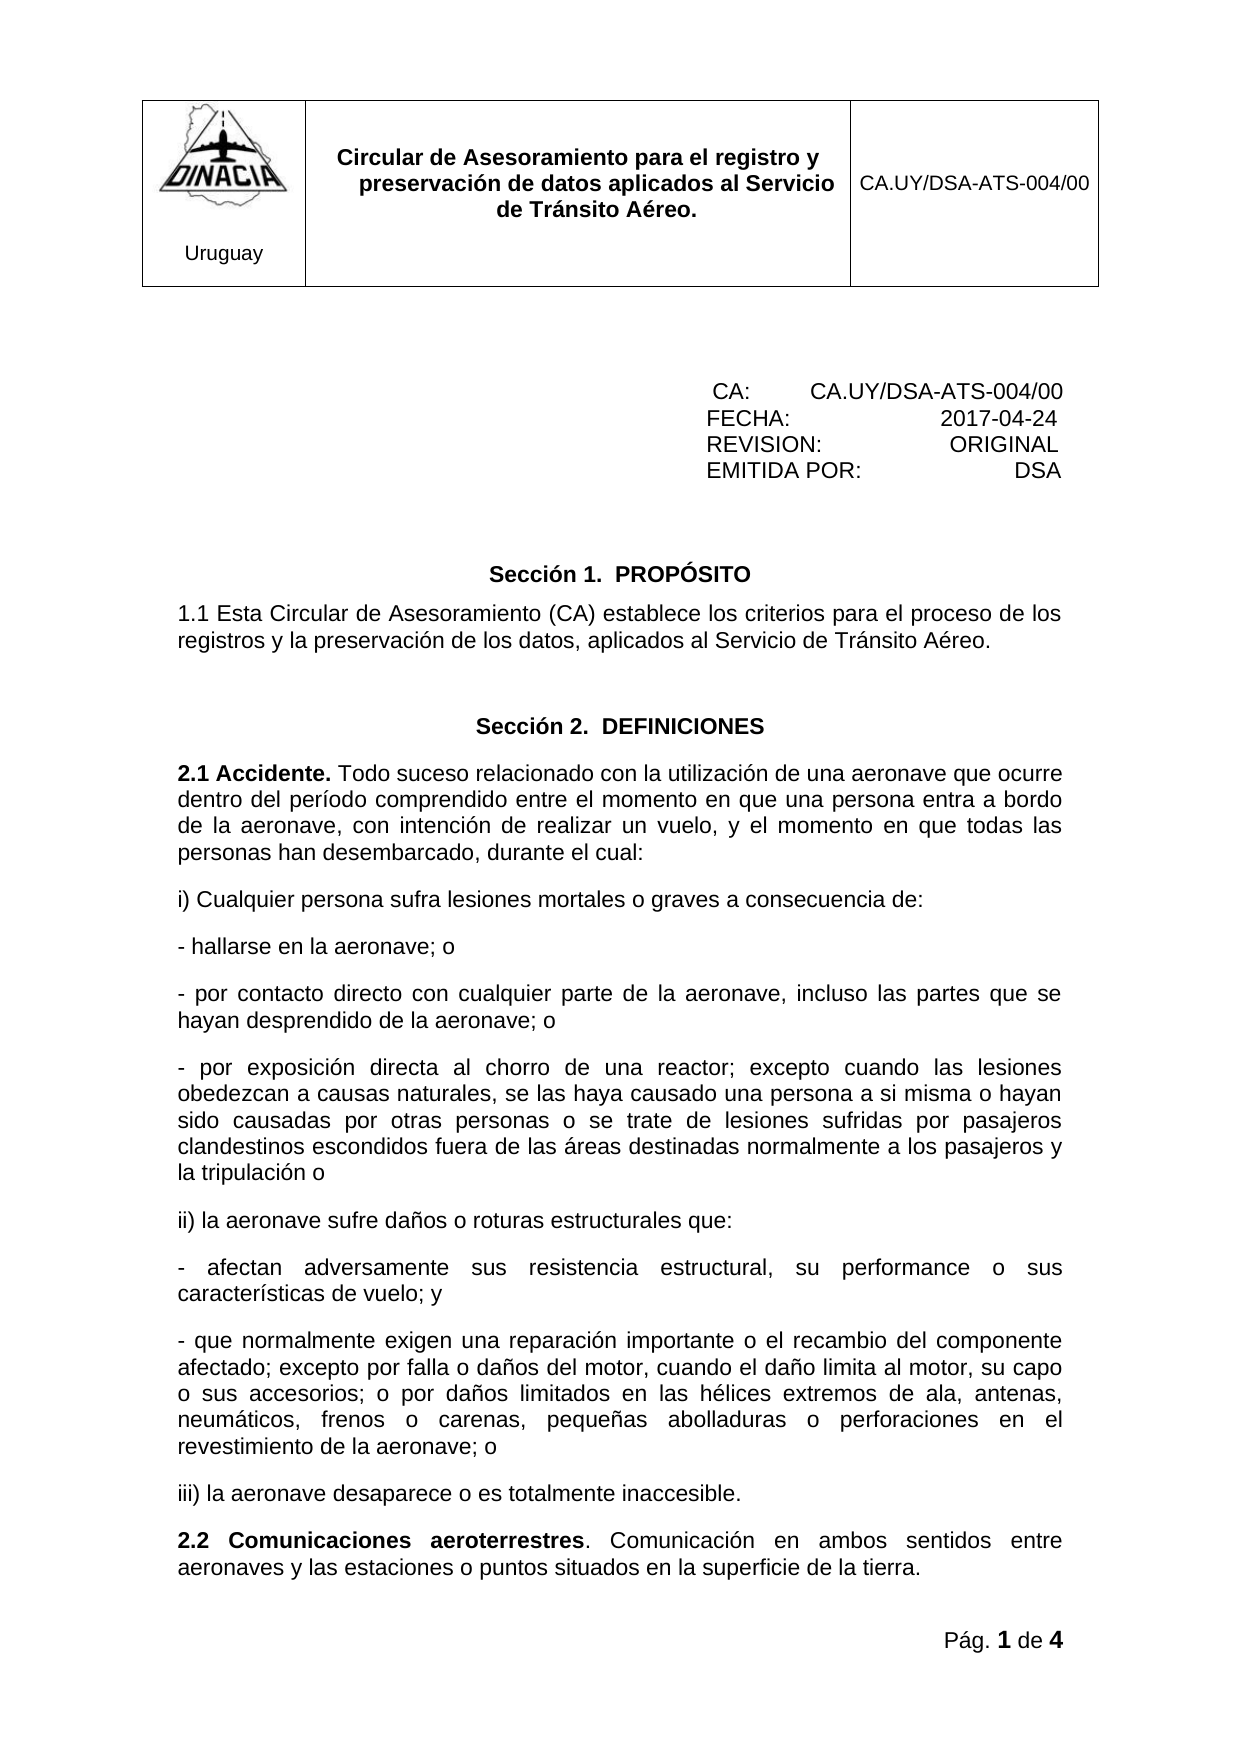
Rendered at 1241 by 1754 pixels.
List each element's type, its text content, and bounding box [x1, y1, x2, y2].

text i) Cualquier persona sufra lesiones mortales o graves a consecuencia de: [177, 886, 1063, 912]
text - por exposición directa al chorro de una reactor; excepto cuando las lesiones obedezcan a causas naturales, se las haya causado una persona a si misma o hayan sido causadas por otras personas o se trate de lesiones sufridas por pasajeros clandestinos escondidos fuera de las áreas destinadas normalmente a los pasajeros y la tripulación o [177, 1054, 1063, 1186]
table_header Circular de Asesoramiento para el registro y preservación de datos aplicados al Servicio de Tránsito Aéreo. [306, 101, 850, 286]
text 2.1 Accidente. Todo suceso relacionado con la utilización de una aeronave que ocurre dentro del período comprendido entre el momento en que una persona entra a bordo de la aeronave, con intención de realizar un vuelo, y el momento en que todas las personas han desembarcado, durante el cual: [177, 760, 1063, 865]
text Sección 1. PROPÓSITO [177, 561, 1063, 588]
text Sección 2. DEFINICIONES [177, 713, 1063, 739]
text CA: CA.UY/DSA-ATS-004/00 [657, 378, 1063, 404]
text - que normalmente exigen una reparación importante o el recambio del componente afectado; excepto por falla o daños del motor, cuando el daño limita al motor, su capo o sus accesorios; o por daños limitados en las hélices extremos de ala, antenas, neumáticos, frenos o carenas, pequeñas abolladuras o perforaciones en el revestimiento de la aeronave; o [177, 1327, 1063, 1459]
text ii) la aeronave sufre daños o roturas estructurales que: [177, 1207, 1063, 1233]
text - afectan adversamente sus resistencia estructural, su performance o sus características de vuelo; y [177, 1254, 1063, 1306]
text - por contacto directo con cualquier parte de la aeronave, incluso las partes que se hayan desprendido de la aeronave; o [177, 980, 1063, 1033]
table_header CA.UY/DSA-ATS-004/00 [851, 101, 1098, 286]
text REVISION: ORIGINAL [693, 431, 1063, 457]
text EMITIDA POR: DSA [693, 457, 1063, 484]
text 1.1 Esta Circular de Asesoramiento (CA) establece los criterios para el proceso de los registros y la preservación de los datos, aplicados al Servicio de Tránsito Aéreo. [177, 600, 1063, 653]
text iii) la aeronave desaparece o es totalmente inaccesible. [177, 1480, 1063, 1506]
text 2.2 Comunicaciones aeroterrestres. Comunicación en ambos sentidos entre aeronaves y las estaciones o puntos situados en la superficie de la tierra. [177, 1527, 1063, 1580]
picture [152, 101, 295, 220]
text FECHA: 2017-04-24 [620, 404, 1063, 431]
text - hallarse en la aeronave; o [177, 933, 1063, 959]
table_header Uruguay [143, 101, 305, 286]
